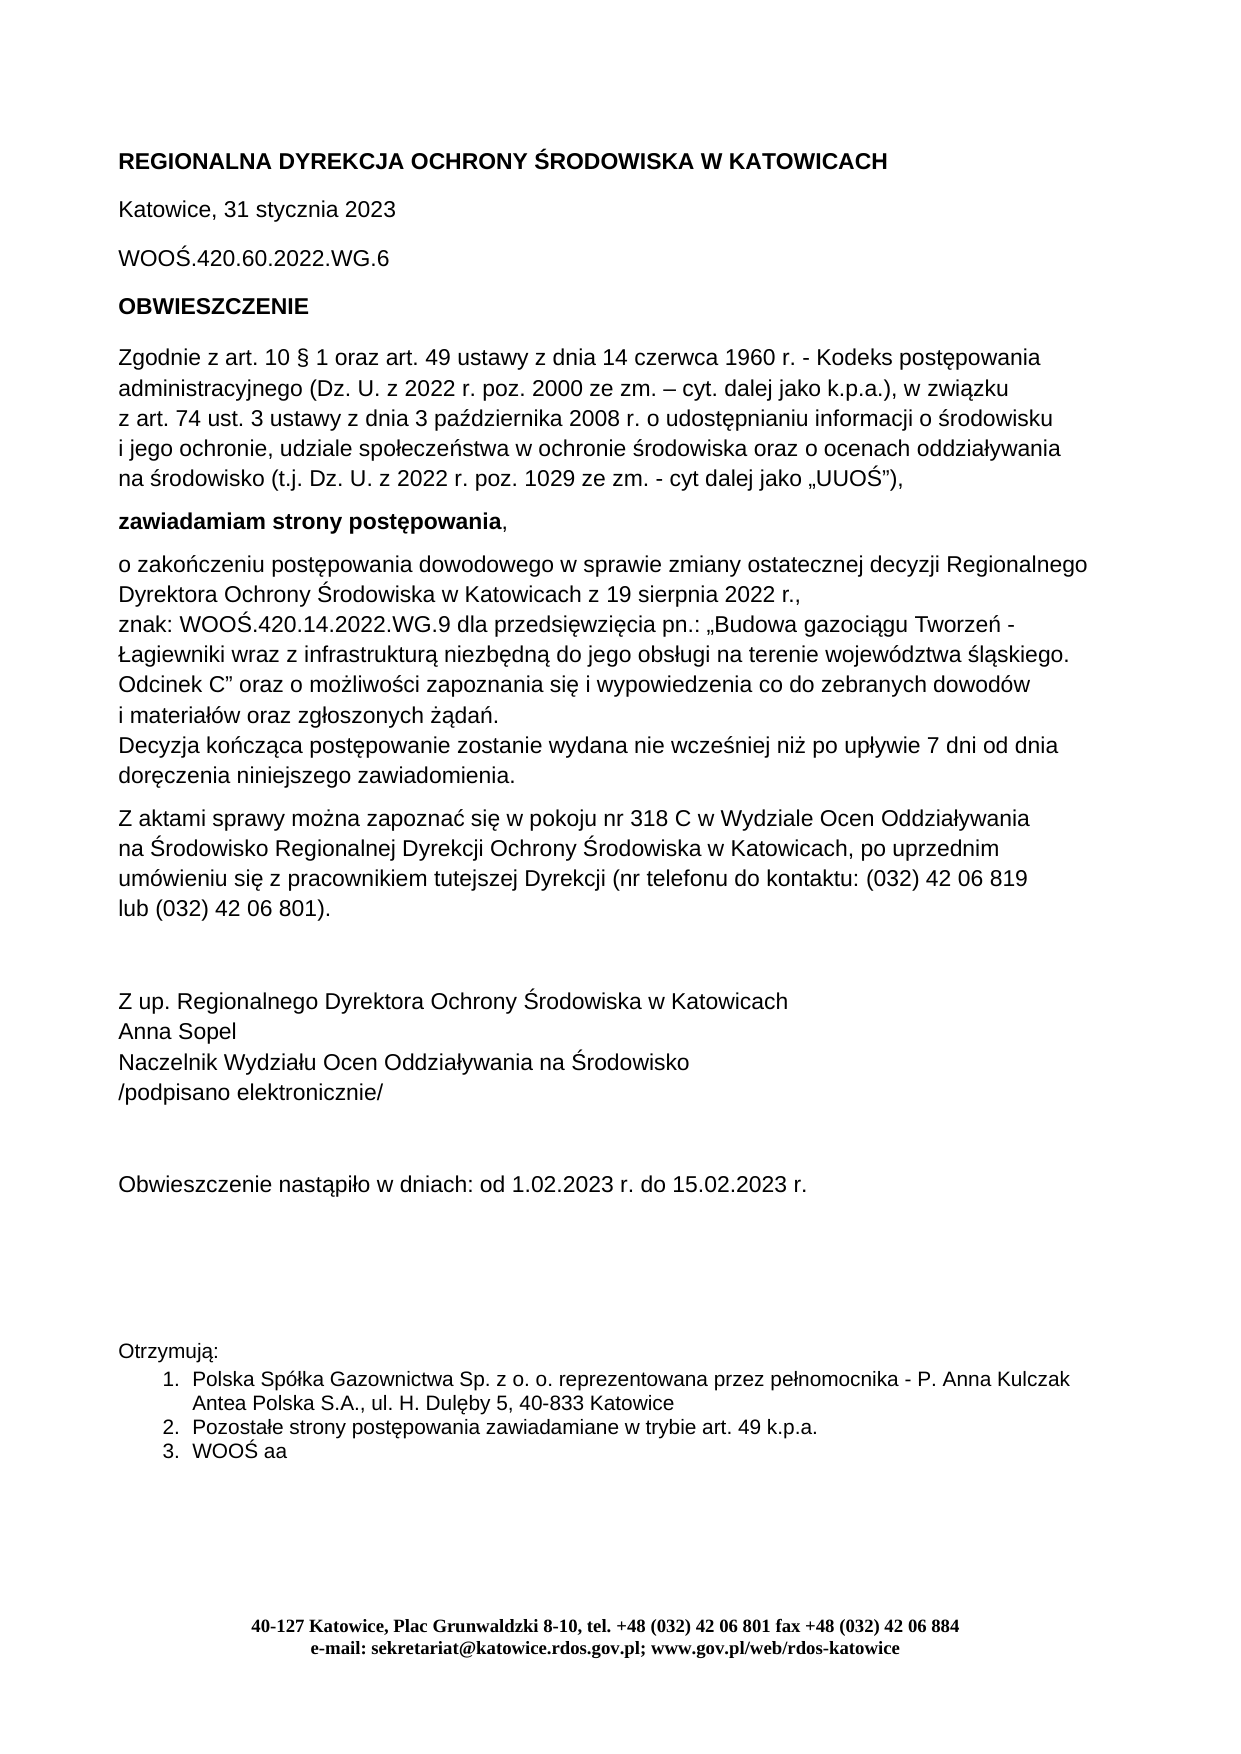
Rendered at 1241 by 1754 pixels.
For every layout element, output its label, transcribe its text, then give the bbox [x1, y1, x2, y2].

text Antea Polska S.A., ul. H. Dulęby 5, 40-833 Katowice [192, 1391, 1092, 1414]
text Zgodnie z art. 10 § 1 oraz art. 49 ustawy z dnia 14 czerwca 1960 r. - Kodeks postępowania administracyjnego (Dz. U. z 2022 r. poz. 2000 ze zm. – cyt. dalej jako k.p.a.), w związku z art. 74 ust. 3 ustawy z dnia 3 października 2008 r. o udostępnianiu informacji o środowisku i jego ochronie, udziale społeczeństwa w ochronie środowiska oraz o ocenach oddziaływania na środowisko (t.j. Dz. U. z 2022 r. poz. 1029 ze zm. - cyt dalej jako „UUOŚ”), [118, 344, 1092, 492]
text WOOŚ.420.60.2022.WG.6 [118, 247, 1092, 271]
list Pozostałe strony postępowania zawiadamiane w trybie art. 49 k.p.a. [162, 1414, 1092, 1438]
text Anna Sopel [118, 1018, 1092, 1045]
list Polska Spółka Gazownictwa Sp. z o. o. reprezentowana przez pełnomocnika - P. Anna Kulczak [162, 1367, 1092, 1391]
list WOOŚ aa [162, 1438, 1092, 1462]
text REGIONALNA DYREKCJA OCHRONY ŚRODOWISKA W KATOWICACH [118, 148, 1092, 174]
text Z aktami sprawy można zapoznać się w pokoju nr 318 C w Wydziale Ocen Oddziaływania na Środowisko Regionalnej Dyrekcji Ochrony Środowiska w Katowicach, po uprzednim umówieniu się z pracownikiem tutejszej Dyrekcji (nr telefonu do kontaktu: (032) 42 06 819 lub (032) 42 06 801). [118, 805, 1092, 922]
text Otrzymują: [118, 1339, 1092, 1363]
text Katowice, 31 stycznia 2023 [118, 199, 1092, 222]
text o zakończeniu postępowania dowodowego w sprawie zmiany ostatecznej decyzji Regionalnego Dyrektora Ochrony Środowiska w Katowicach z 19 sierpnia 2022 r., znak: WOOŚ.420.14.2022.WG.9 dla przedsięwzięcia pn.: „Budowa gazociągu Tworzeń - Łagiewniki wraz z infrastrukturą niezbędną do jego obsługi na terenie województwa śląskiego. Odcinek C” oraz o możliwości zapoznania się i wypowiedzenia co do zebranych dowodów i materiałów oraz zgłoszonych żądań. [118, 551, 1092, 728]
text Z up. Regionalnego Dyrektora Ochrony Środowiska w Katowicach [118, 988, 1092, 1014]
text zawiadamiam strony postępowania, [118, 508, 1092, 534]
text Decyzja kończąca postępowanie zostanie wydana nie wcześniej niż po upływie 7 dni od dnia doręczenia niniejszego zawiadomienia. [118, 732, 1092, 788]
text OBWIESZCZENIE [118, 296, 1092, 319]
text Naczelnik Wydziału Ocen Oddziaływania na Środowisko [118, 1048, 1092, 1075]
text /podpisano elektronicznie/ [118, 1079, 1092, 1105]
text Obwieszczenie nastąpiło w dniach: od 1.02.2023 r. do 15.02.2023 r. [118, 1171, 1088, 1198]
